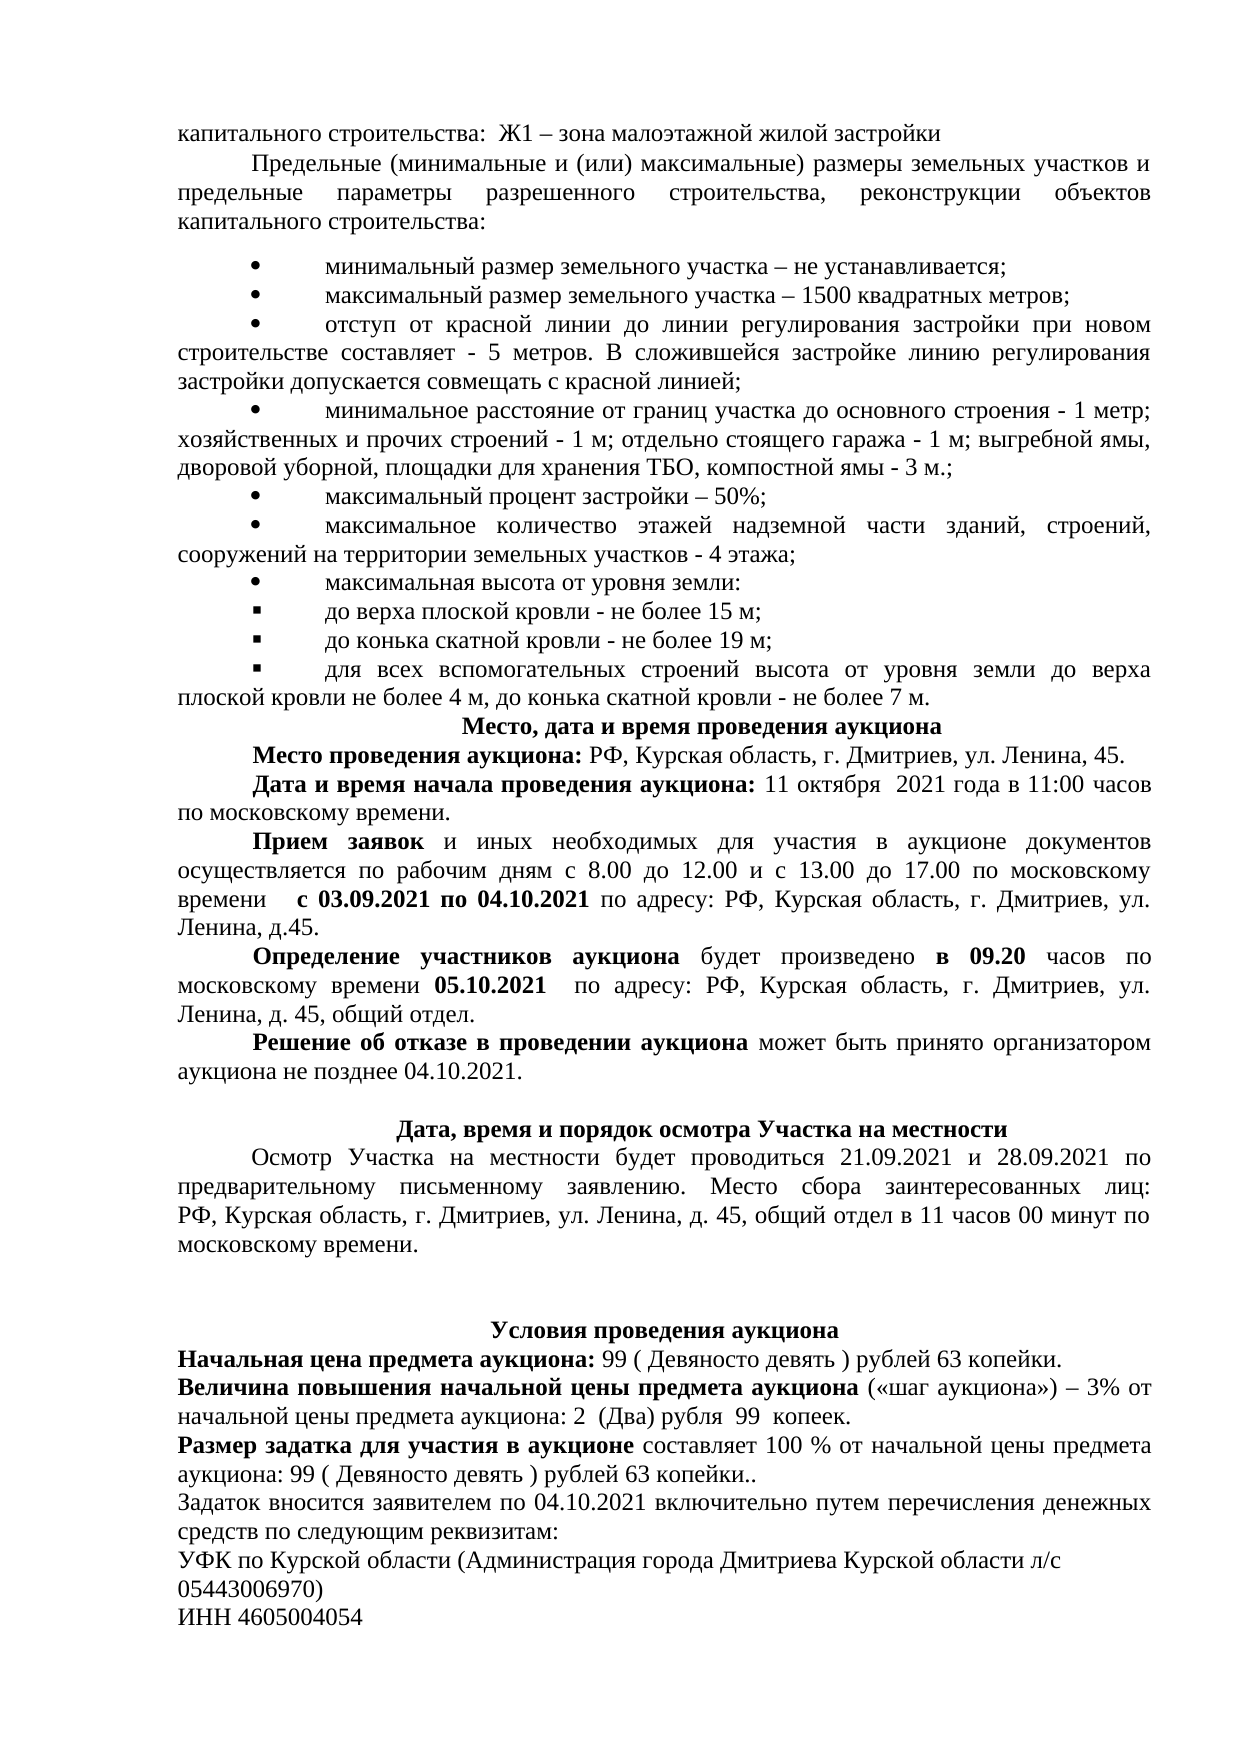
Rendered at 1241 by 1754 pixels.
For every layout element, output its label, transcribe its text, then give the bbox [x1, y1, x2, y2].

text Место проведения аукциона: РФ, Курская область, г. Дмитриев, ул. Ленина, 45. [177, 740, 1152, 769]
text Дата, время и порядок осмотра Участка на местности [177, 1114, 1152, 1142]
list минимальное расстояние от границ участка до основного строения - 1 метр; хозяйственных и прочих строений - 1 м; отдельно стоящего гаража - 1 м; выгребной ямы, дворовой уборной, площадки для хранения ТБО, компостной ямы - 3 м.; [177, 395, 1152, 481]
list минимальный размер земельного участка – не устанавливается; [177, 251, 1152, 280]
list максимальное количество этажей надземной части зданий, строений, сооружений на территории земельных участков - 4 этажа; [177, 510, 1152, 567]
text Предельные (минимальные и (или) максимальные) размеры земельных участков и предельные параметры разрешенного строительства, реконструкции объектов капитального строительства: [177, 148, 1152, 234]
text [177, 118, 1152, 147]
list для всех вспомогательных строений высота от уровня земли до верха плоской кровли не более 4 м, до конька скатной кровли - не более 7 м. [177, 654, 1152, 711]
text Задаток вносится заявителем по 04.10.2021 включительно путем перечисления денежных средств по следующим реквизитам: [177, 1487, 1152, 1545]
list максимальная высота от уровня земли: [177, 567, 1152, 596]
list максимальный размер земельного участка – 1500 квадратных метров; [177, 280, 1152, 309]
text Определение участников аукциона будет произведено в 09.20 часов по московскому времени 05.10.2021 по адресу: РФ, Курская область, г. Дмитриев, ул. Ленина, д. 45, общий отдел. [177, 941, 1152, 1027]
list отступ от красной линии до линии регулирования застройки при новом строительстве составляет - 5 метров. В сложившейся застройке линию регулирования застройки допускается совмещать с красной линией; [177, 309, 1152, 395]
text Осмотр Участка на местности будет проводиться 21.09.2021 и 28.09.2021 по предварительному письменному заявлению. Место сбора заинтересованных лиц: РФ, Курская область, г. Дмитриев, ул. Ленина, д. 45, общий отдел в 11 часов 00 минут по московскому времени. [177, 1142, 1152, 1257]
text Дата и время начала проведения аукциона: 11 октября 2021 года в 11:00 часов по московскому времени. [177, 769, 1152, 826]
text Начальная цена предмета аукциона: 99 ( Девяносто девять ) рублей 63 копейки. [177, 1344, 1152, 1372]
list до конька скатной кровли - не более 19 м; [177, 625, 1152, 654]
text ИНН 4605004054 [177, 1602, 1152, 1631]
text УФК по Курской области (Администрация города Дмитриева Курской области л/с 05443006970) [177, 1545, 1152, 1602]
list максимальный процент застройки – 50%; [177, 481, 1152, 510]
list до верха плоской кровли - не более 15 м; [177, 596, 1152, 625]
text Величина повышения начальной цены предмета аукциона («шаг аукциона») – 3% от начальной цены предмета аукциона: 2 (Два) рубля 99 копеек. [177, 1372, 1152, 1430]
text Размер задатка для участия в аукционе составляет 100 % от начальной цены предмета аукциона: 99 ( Девяносто девять ) рублей 63 копейки.. [177, 1430, 1152, 1487]
text Условия проведения аукциона [177, 1315, 1152, 1344]
text Решение об отказе в проведении аукциона может быть принято организатором аукциона не позднее 04.10.2021. [177, 1027, 1152, 1085]
text Прием заявок и иных необходимых для участия в аукционе документов осуществляется по рабочим дням с 8.00 до 12.00 и с 13.00 до 17.00 по московскому времени с 03.09.2021 по 04.10.2021 по адресу: РФ, Курская область, г. Дмитриев, ул. Ленина, д.45. [177, 826, 1152, 941]
text Место, дата и время проведения аукциона [177, 711, 1152, 740]
